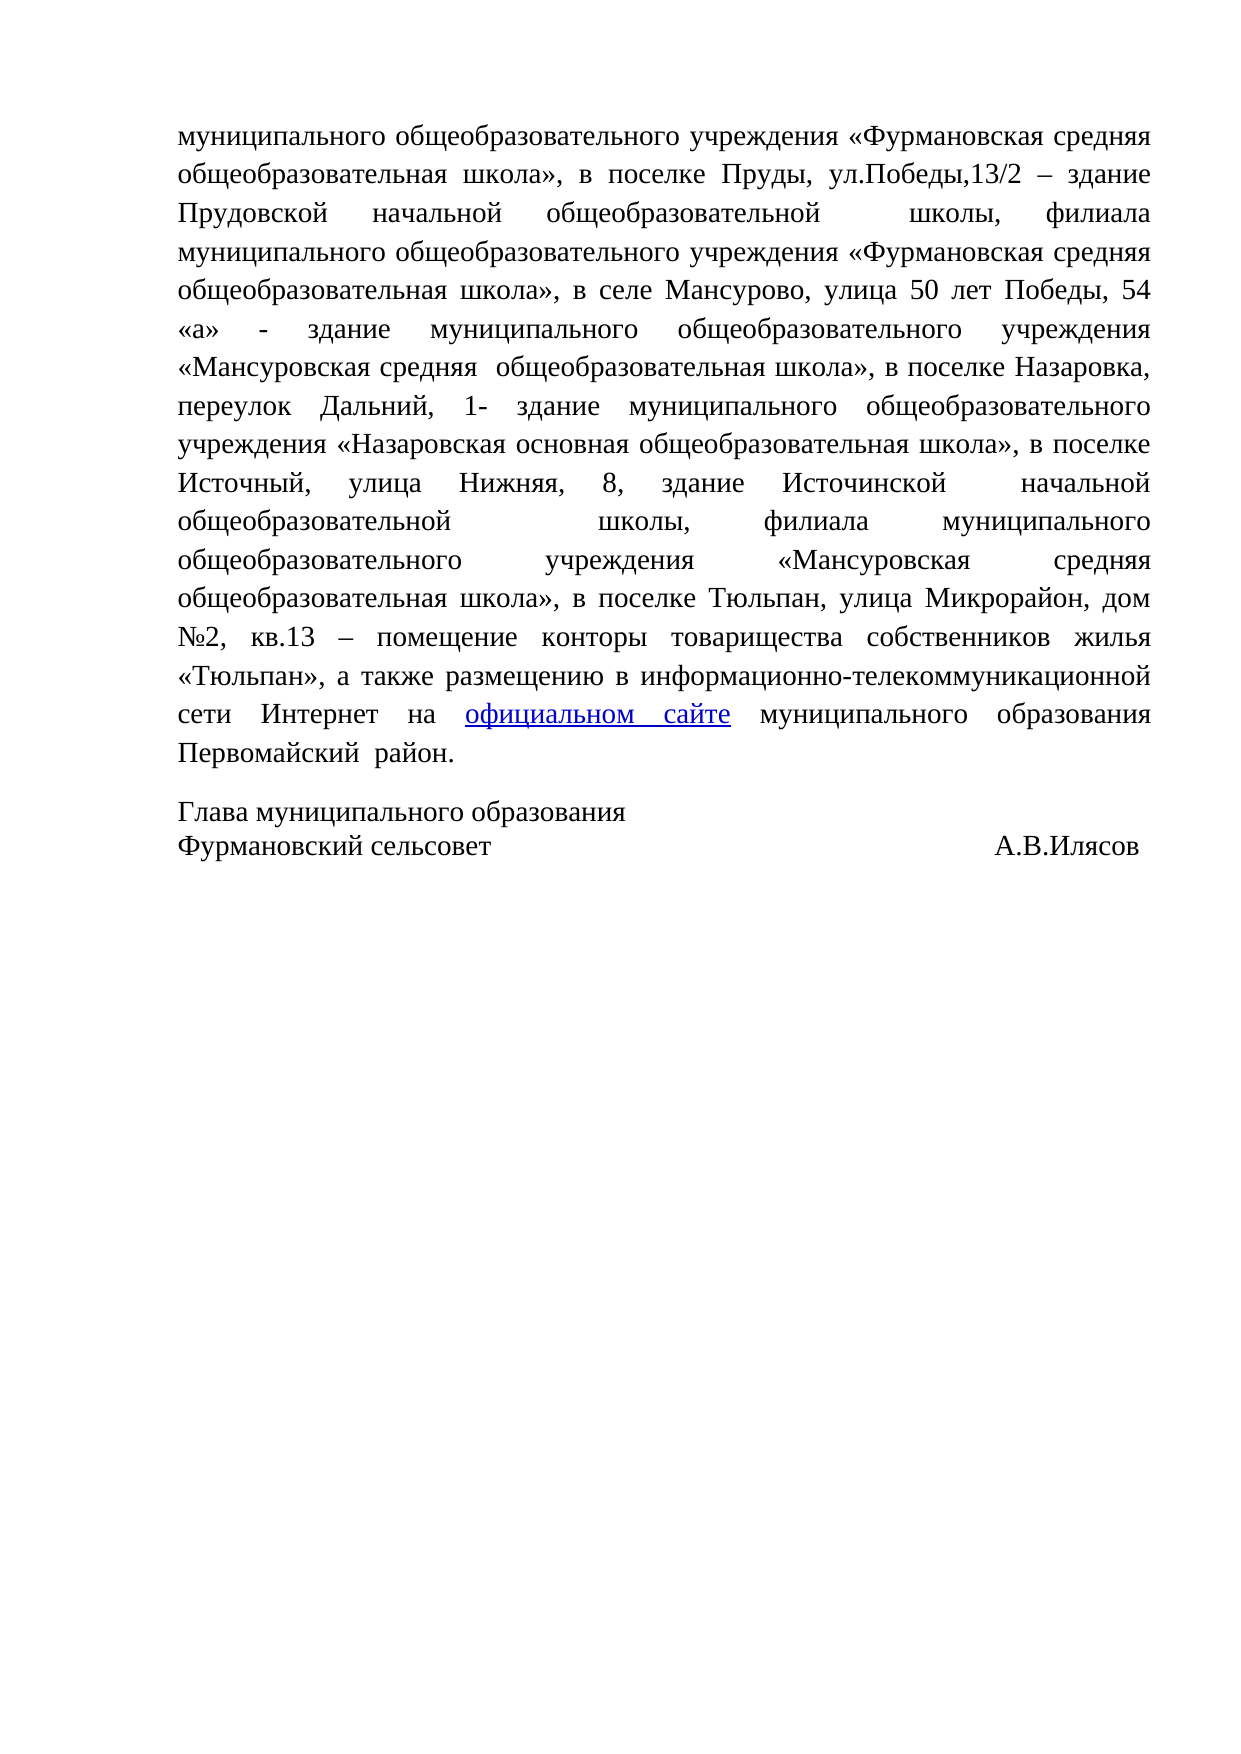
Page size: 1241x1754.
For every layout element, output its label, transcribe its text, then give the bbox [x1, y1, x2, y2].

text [177, 118, 1152, 768]
text Глава муниципального образования [177, 794, 1152, 828]
text Фурмановский сельсовет А.В.Илясов [177, 828, 1152, 861]
